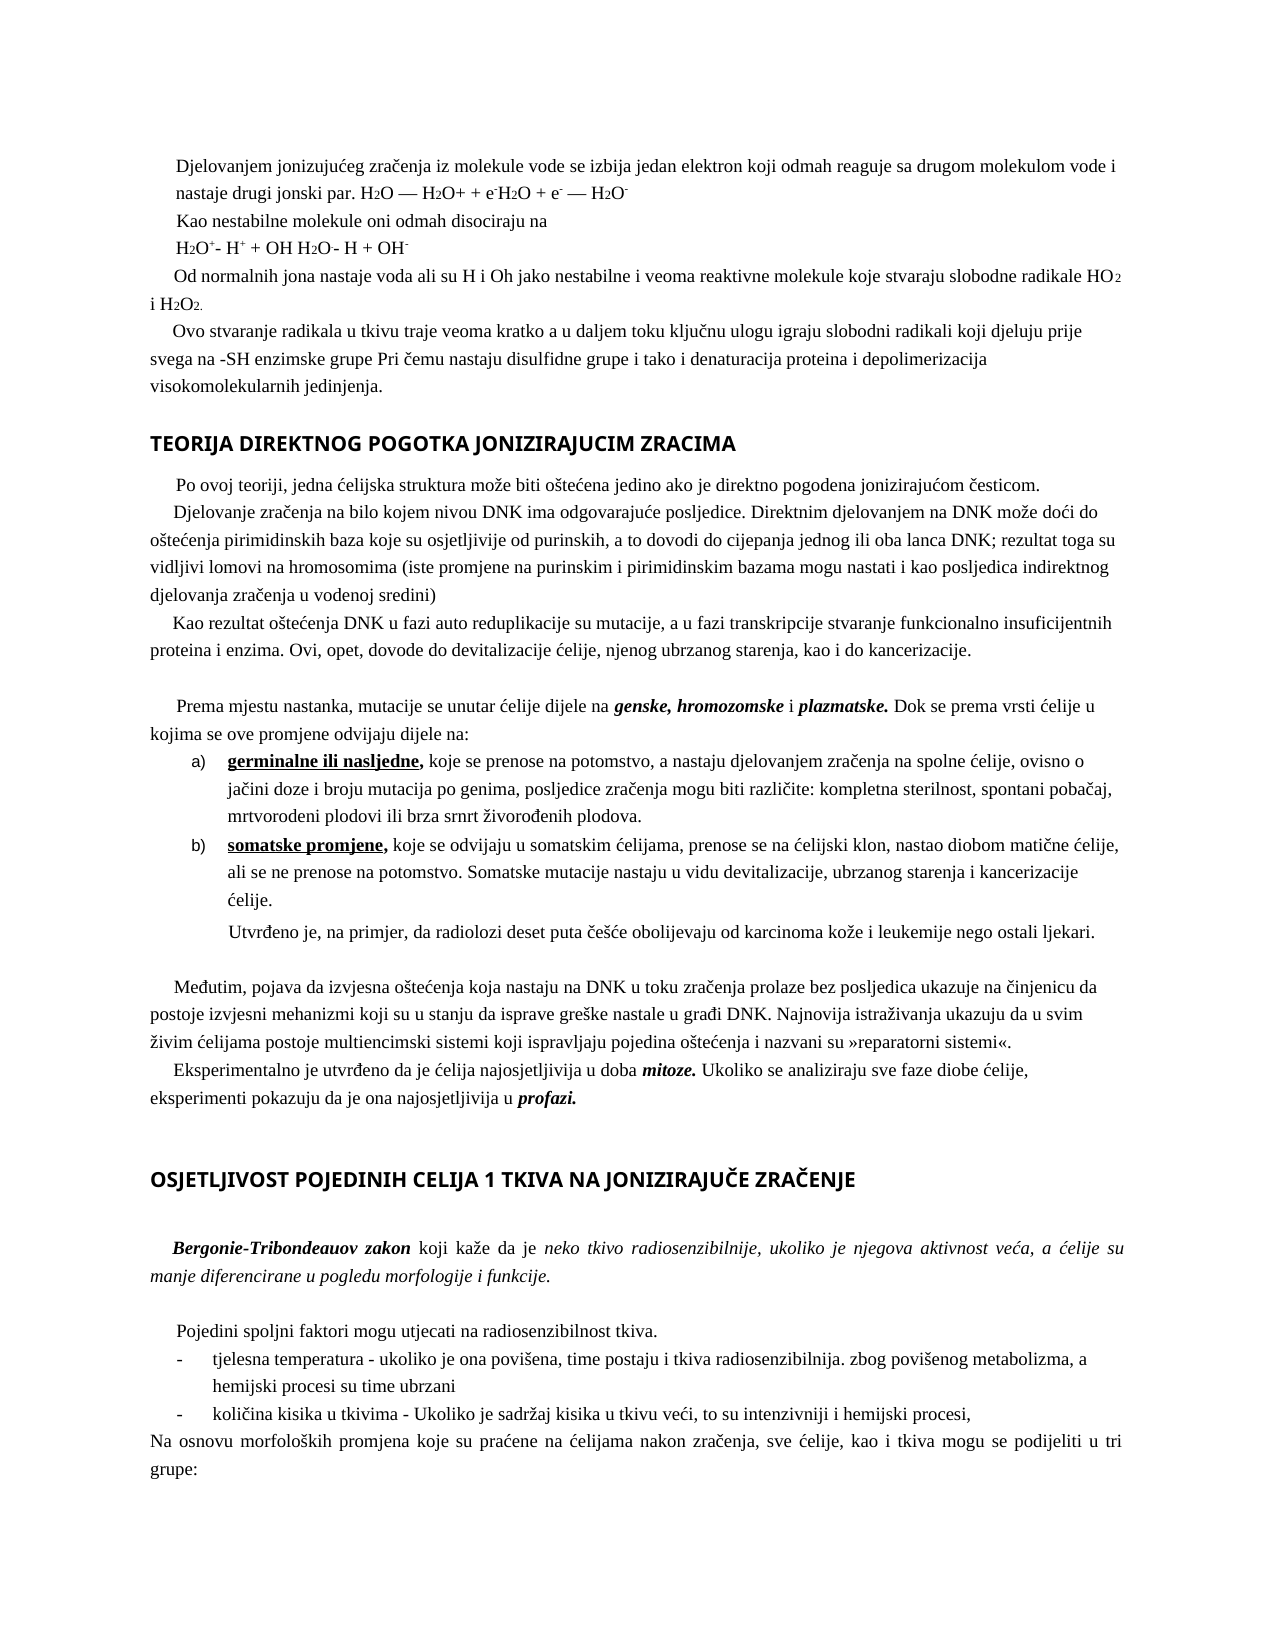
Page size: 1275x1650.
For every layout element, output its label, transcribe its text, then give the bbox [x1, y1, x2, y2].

text Djelovanjem jonizujućeg zračenja iz molekule vode se izbija jedan elektron koji odmah reaguje sa drugom molekulom vode i nastaje drugi jonski par. H2O — H2O+ + e-H2O + e- — H2O- [176, 150, 1125, 205]
text Prema mjestu nastanka, mutacije se unutar ćelije dijele na genske, hromozomske i plazmatske. Dok se prema vrsti ćelije u kojima se ove promjene odvijaju dijele na: [150, 691, 1125, 746]
text Na osnovu morfoloških promjena koje su praćene na ćelijama nakon zračenja, sve ćelije, kao i tkiva mogu se podijeliti u tri grupe: [150, 1426, 1125, 1481]
text Utvrđeno je, na primjer, da radiolozi deset puta češće obolijevaju od karcinoma kože i leukemije nego ostali ljekari. [228, 916, 1125, 944]
text Djelovanje zračenja na bilo kojem nivou DNK ima odgovarajuće posljedice. Direktnim djelovanjem na DNK može doći do oštećenja pirimidinskih baza koje su osjetljivije od purinskih, a to dovodi do cijepanja jednog ili oba lanca DNK; rezultat toga su vidljivi lomovi na hromosomima (iste promjene na purinskim i pirimidinskim bazama mogu nastati i kao posljedica indirektnog djelovanja zračenja u vodenoj sredini) [150, 497, 1125, 607]
list tjelesna temperatura - ukoliko je ona povišena, time postaju i tkiva radiosenzibilnija. zbog povišenog metabolizma, a hemijski procesi su time ubrzani [176, 1343, 1125, 1398]
text OSJETLJIVOST POJEDINIH CELIJA 1 TKIVA NA JONIZIRAJUČE ZRAČENJE [150, 1165, 1125, 1193]
text Pojedini spoljni faktori mogu utjecati na radiosenzibilnost tkiva. [176, 1315, 1125, 1343]
text Ovo stvaranje radikala u tkivu traje veoma kratko a u daljem toku ključnu ulogu igraju slobodni radikali koji djeluju prije svega na -SH enzimske grupe Pri čemu nastaju disulfidne grupe i tako i denaturacija proteina i depolimerizacija visokomolekularnih jedinjenja. [150, 316, 1125, 398]
list somatske promjene, koje se odvijaju u somatskim ćelijama, prenose se na ćelijski klon, nastao diobom matične ćelije, ali se ne prenose na potomstvo. Somatske mutacije nastaju u vidu devitalizacije, ubrzanog starenja i kancerizacije ćelije. [191, 829, 1125, 912]
text Kao rezultat oštećenja DNK u fazi auto reduplikacije su mutacije, a u fazi transkripcije stvaranje funkcionalno insuficijentnih proteina i enzima. Ovi, opet, dovode do devitalizacije ćelije, njenog ubrzanog starenja, kao i do kancerizacije. [150, 607, 1125, 662]
text Eksperimentalno je utvrđeno da je ćelija najosjetljivija u doba mitoze. Ukoliko se analiziraju sve faze diobe ćelije, eksperimenti pokazuju da je ona najosjetljivija u profazi. [150, 1054, 1125, 1110]
list germinalne ili nasljedne, koje se prenose na potomstvo, a nastaju djelovanjem zračenja na spolne ćelije, ovisno o jačini doze i broju mutacija po genima, posljedice zračenja mogu biti različite: kompletna sterilnost, spontani pobačaj, mrtvorodeni plodovi ili brza srnrt živorođenih plodova. [191, 746, 1125, 828]
text Od normalnih jona nastaje voda ali su H i Oh jako nestabilne i veoma reaktivne molekule koje stvaraju slobodne radikale HO2 i H2O2. [150, 261, 1125, 316]
list količina kisika u tkivima - Ukoliko je sadržaj kisika u tkivu veći, to su intenzivniji i hemijski procesi, [176, 1398, 1125, 1426]
text Po ovoj teoriji, jedna ćelijska struktura može biti oštećena jedino ako je direktno pogodena jonizirajućom česticom. [150, 468, 1125, 497]
text Kao nestabilne molekule oni odmah disociraju na [176, 205, 1125, 232]
text H2O+- H+ + OH H2O-- H + OH- [176, 232, 447, 260]
text Bergonie-Tribondeauov zakon koji kaže da je neko tkivo radiosenzibilnije, ukoliko je njegova aktivnost veća, a ćelije su manje diferencirane u pogledu morfologije i funkcije. [150, 1232, 1125, 1288]
text Međutim, pojava da izvjesna oštećenja koja nastaju na DNK u toku zračenja prolaze bez posljedica ukazuje na činjenicu da postoje izvjesni mehanizmi koji su u stanju da isprave greške nastale u građi DNK. Najnovija istraživanja ukazuju da u svim živim ćelijama postoje multiencimski sistemi koji ispravljaju pojedina oštećenja i nazvani su »reparatorni sistemi«. [150, 971, 1125, 1054]
text TEORIJA DIREKTNOG POGOTKA JONIZIRAJUCIM ZRACIMA [150, 429, 1125, 457]
